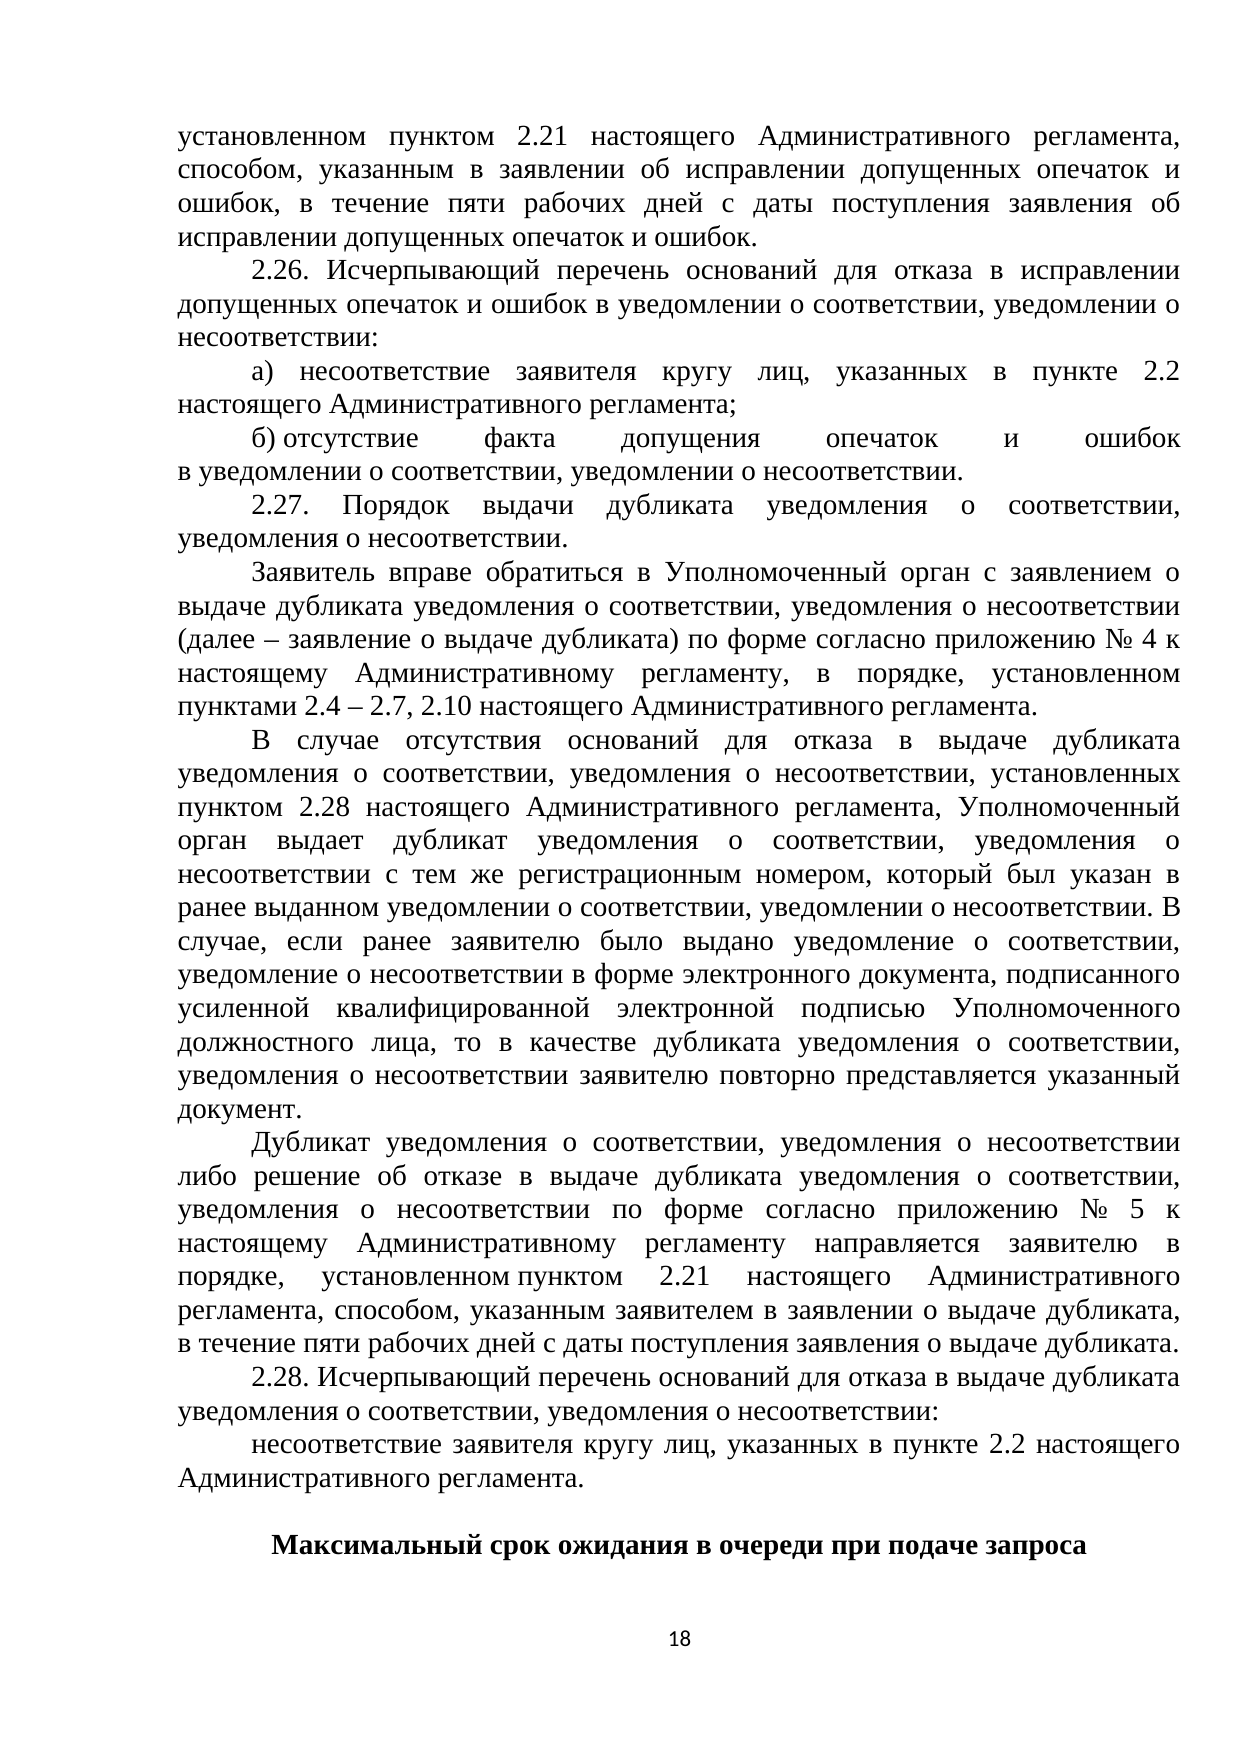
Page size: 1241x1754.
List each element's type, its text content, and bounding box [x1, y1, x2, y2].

text 2.28. Исчерпывающий перечень оснований для отказа в выдаче дубликата уведомления о соответствии, уведомления о несоответствии: [177, 1359, 1181, 1426]
text несоответствие заявителя кругу лиц, указанных в пункте 2.2 настоящего Административного регламента. [177, 1426, 1181, 1493]
text Заявитель вправе обратиться в Уполномоченный орган с заявлением о выдаче дубликата уведомления о соответствии, уведомления о несоответствии (далее – заявление о выдаче дубликата) по форме согласно приложению № 4 к настоящему Административному регламенту, в порядке, установленном пунктами 2.4 – 2.7, 2.10 настоящего Административного регламента. [177, 554, 1181, 722]
text Максимальный срок ожидания в очереди при подаче запроса [177, 1527, 1181, 1560]
text В случае отсутствия оснований для отказа в выдаче дубликата уведомления о соответствии, уведомления о несоответствии, установленных пунктом 2.28 настоящего Административного регламента, Уполномоченный орган выдает дубликат уведомления о соответствии, уведомления о несоответствии с тем же регистрационным номером, который был указан в ранее выданном уведомлении о соответствии, уведомлении о несоответствии. В случае, если ранее заявителю было выдано уведомление о соответствии, уведомление о несоответствии в форме электронного документа, подписанного усиленной квалифицированной электронной подписью Уполномоченного должностного лица, то в качестве дубликата уведомления о соответствии, уведомления о несоответствии заявителю повторно представляется указанный документ. [177, 722, 1181, 1124]
text Дубликат уведомления о соответствии, уведомления о несоответствии либо решение об отказе в выдаче дубликата уведомления о соответствии, уведомления о несоответствии по форме согласно приложению № 5 к настоящему Административному регламенту направляется заявителю в порядке, установленном пунктом 2.21 настоящего Административного регламента, способом, указанным заявителем в заявлении о выдаче дубликата, в течение пяти рабочих дней с даты поступления заявления о выдаче дубликата. [177, 1124, 1181, 1359]
text 2.27. Порядок выдачи дубликата уведомления о соответствии, уведомления о несоответствии. [177, 487, 1181, 554]
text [177, 118, 1181, 252]
text 2.26. Исчерпывающий перечень оснований для отказа в исправлении допущенных опечаток и ошибок в уведомлении о соответствии, уведомлении о несоответствии: [177, 252, 1181, 353]
text а) несоответствие заявителя кругу лиц, указанных в пункте 2.2 настоящего Административного регламента; [177, 353, 1181, 420]
text б) отсутствие факта допущения опечаток и ошибок в уведомлении о соответствии, уведомлении о несоответствии. [177, 420, 1181, 487]
